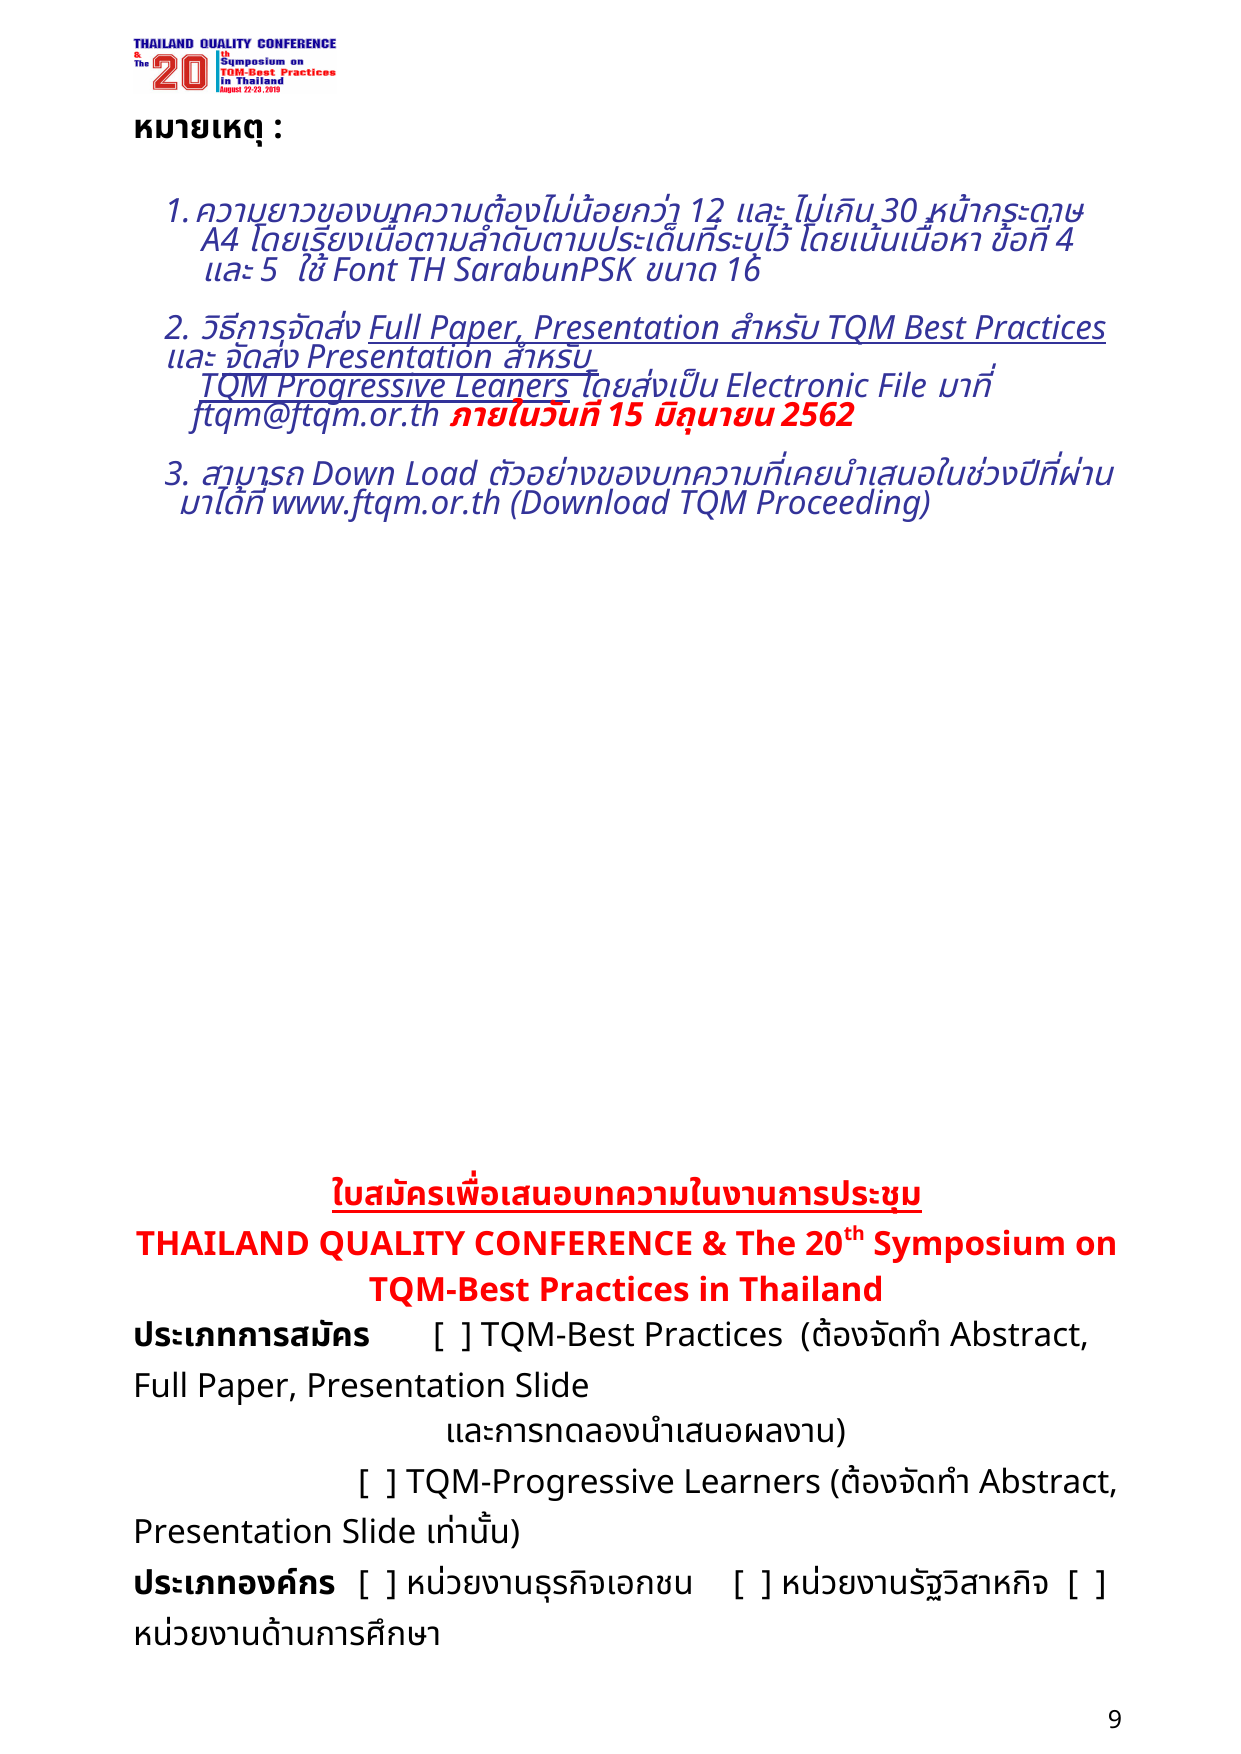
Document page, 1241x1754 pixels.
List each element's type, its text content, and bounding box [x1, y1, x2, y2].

text [ ] TQM-Progressive Learners (ต้องจัดทำ Abstract, Presentation Slide เท่านั้น) [133, 1458, 1122, 1559]
text 3. สามารถ Down Load ตัวอย่างของบทความที่เคยนำเสนอในช่วงปีที่ผ่านมาได้ที่ www.ftqm.or.th (Download TQM Proceeding) [133, 462, 1122, 520]
text หมายเหตุ : [133, 103, 1122, 154]
text 2. วิธีการจัดส่ง Full Paper, Presentation สำหรับ TQM Best Practices และ จัดส่ง Presentation สำหรับ [164, 316, 1122, 374]
text ใบสมัครเพื่อเสนอบทความในงานการประชุม [133, 1170, 1121, 1220]
picture [132, 37, 338, 94]
text THAILAND QUALITY CONFERENCE & The 20th Symposium on TQM-Best Practices in Thailand [133, 1220, 1120, 1311]
text ประเภทการสมัคร [ ] TQM-Best Practices (ต้องจัดทำ Abstract, Full Paper, Presentation Slide [133, 1311, 1122, 1407]
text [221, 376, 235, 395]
text TQM Progressive Leaners โดยส่งเป็น Electronic File มาที่ ftqm@ftqm.or.th ภายในวันที 15 มิถุนายน 2562 [230, 374, 1122, 433]
list ความยาวของบทความต้องไม่น้อยกว่า 12 และ ไม่เกิน 30 หน้ากระดาษ A4 โดยเรียงเนื้อตามลำดับตามประเด็นที่ระบุไว้ โดยเน้นเนื้อหา ข้อที่ 4 และ 5 ใช้ Font TH SarabunPSK ขนาด 16 [164, 199, 1122, 287]
text และการทดลองนำเสนอผลงาน) [133, 1407, 1122, 1458]
text ประเภทองค์กร [ ] หน่วยงานธุรกิจเอกชน [ ] หน่วยงานรัฐวิสาหกิจ [ ] หน่วยงานด้านการศึกษา [133, 1559, 1122, 1660]
